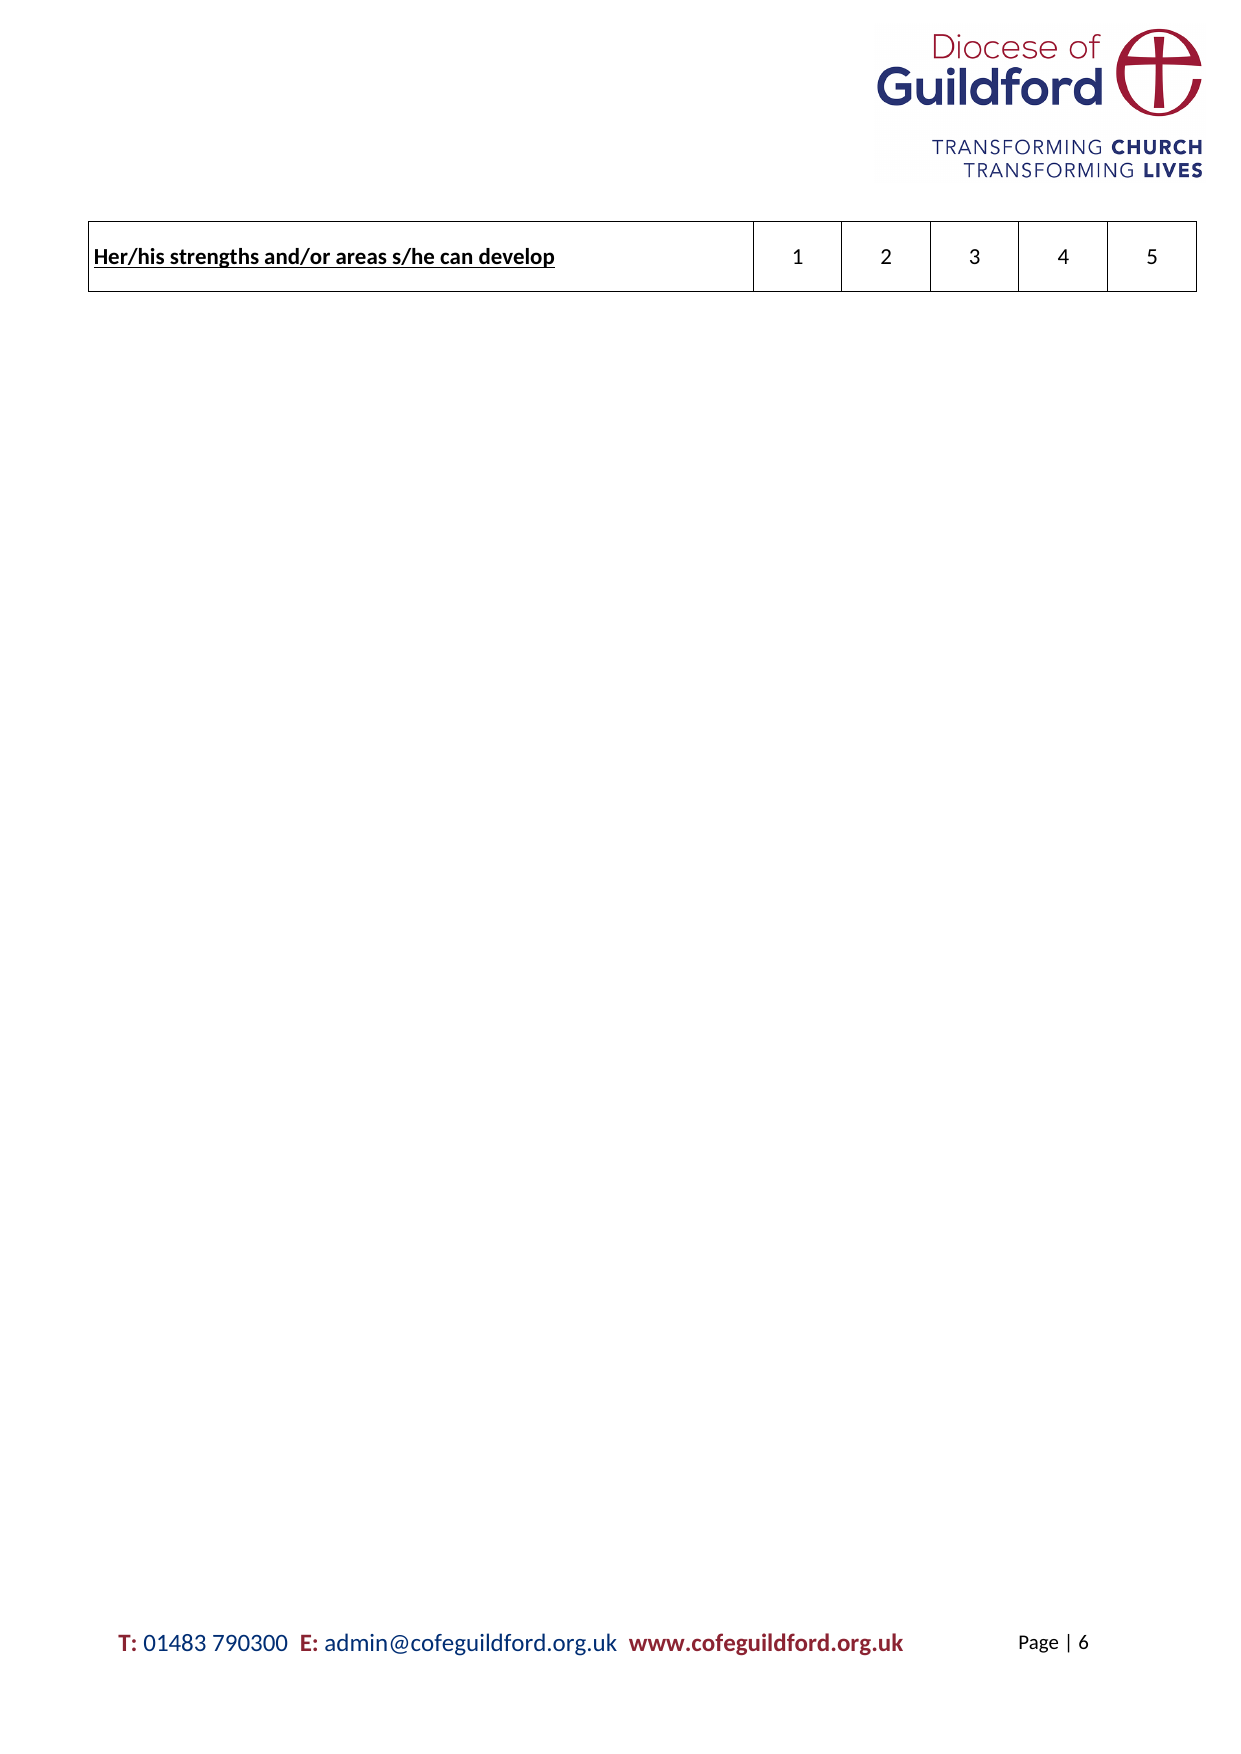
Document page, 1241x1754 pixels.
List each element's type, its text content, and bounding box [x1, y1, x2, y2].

table_header 3 [931, 222, 1018, 291]
table_header 1 [754, 222, 841, 291]
table_header 5 [1108, 222, 1196, 291]
table_header Her/his strengths and/or areas s/he can develop [89, 222, 753, 291]
picture [873, 23, 1206, 183]
table_header 4 [1019, 222, 1107, 291]
table_header 2 [842, 222, 930, 291]
